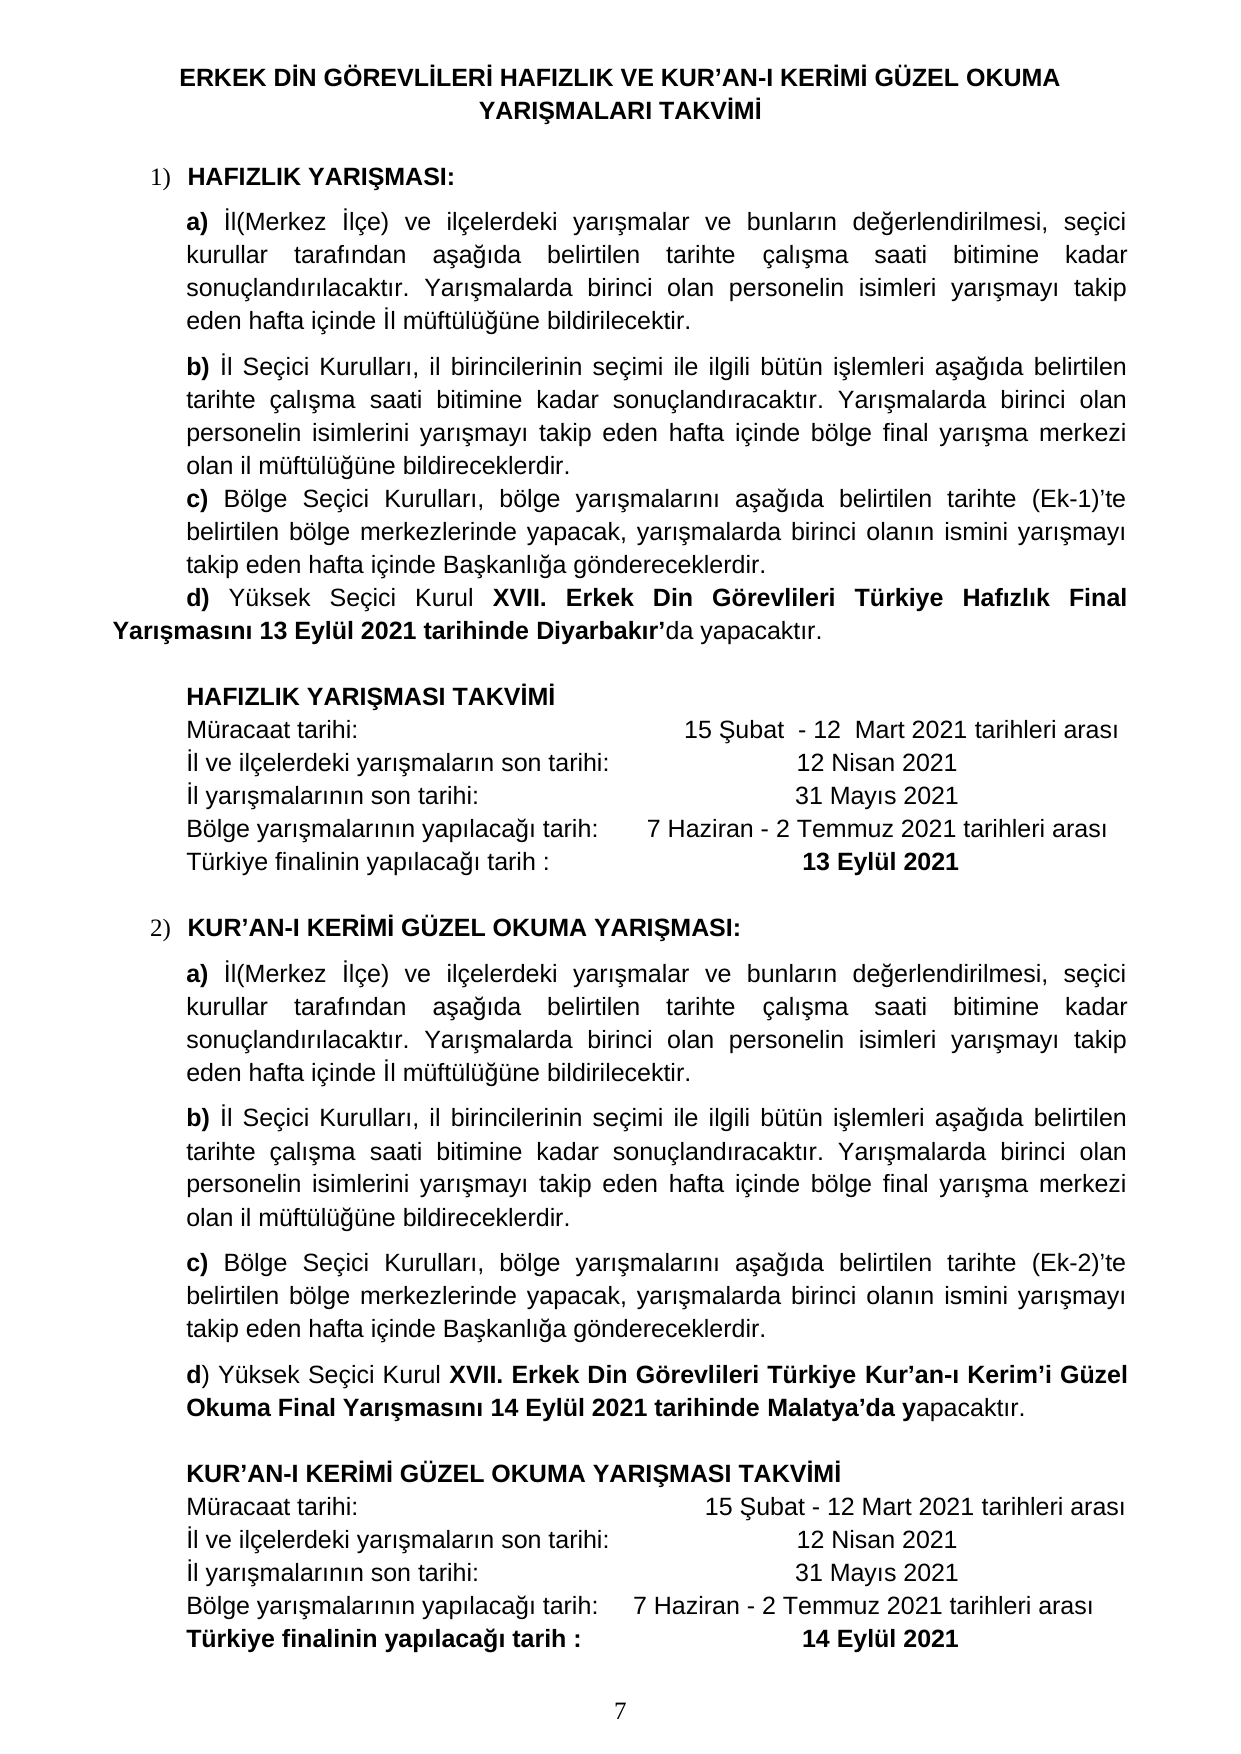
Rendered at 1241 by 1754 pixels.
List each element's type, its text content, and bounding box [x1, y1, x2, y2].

text Türkiye finalinin yapılacağı tarih : 14 Eylül 2021 [112, 1624, 1128, 1652]
text c) Bölge Seçici Kurulları, bölge yarışmalarını aşağıda belirtilen tarihte (Ek-2)’te belirtilen bölge merkezlerinde yapacak, yarışmalarda birinci olanın ismini yarışmayı takip eden hafta içinde Başkanlığa göndereceklerdir. [186, 1248, 1128, 1343]
text Müracaat tarihi: 15 Şubat - 12 Mart 2021 tarihleri arası [112, 1492, 1128, 1520]
text d) Yüksek Seçici Kurul XVII. Erkek Din Görevlileri Türkiye Hafızlık Final Yarışmasını 13 Eylül 2021 tarihinde Diyarbakır’da yapacaktır. [112, 583, 1128, 645]
text Türkiye finalinin yapılacağı tarih : 13 Eylül 2021 [112, 847, 1128, 876]
list KUR’AN-I KERİMİ GÜZEL OKUMA YARIŞMASI: [150, 913, 1128, 942]
text Müracaat tarihi: 15 Şubat - 12 Mart 2021 tarihleri arası [112, 715, 1128, 744]
text İl yarışmalarının son tarihi: 31 Mayıs 2021 [112, 781, 1128, 810]
text Bölge yarışmalarının yapılacağı tarih: 7 Haziran - 2 Temmuz 2021 tarihleri arası [112, 814, 1128, 843]
text KUR’AN-I KERİMİ GÜZEL OKUMA YARIŞMASI TAKVİMİ [112, 1459, 1128, 1487]
text a) İl(Merkez İlçe) ve ilçelerdeki yarışmalar ve bunların değerlendirilmesi, seçici kurullar tarafından aşağıda belirtilen tarihte çalışma saati bitimine kadar sonuçlandırılacaktır. Yarışmalarda birinci olan personelin isimleri yarışmayı takip eden hafta içinde İl müftülüğüne bildirilecektir. [186, 959, 1128, 1087]
text Bölge yarışmalarının yapılacağı tarih: 7 Haziran - 2 Temmuz 2021 tarihleri arası [112, 1591, 1128, 1619]
text c) Bölge Seçici Kurulları, bölge yarışmalarını aşağıda belirtilen tarihte (Ek-1)’te belirtilen bölge merkezlerinde yapacak, yarışmalarda birinci olanın ismini yarışmayı takip eden hafta içinde Başkanlığa göndereceklerdir. [186, 484, 1128, 579]
text İl ve ilçelerdeki yarışmaların son tarihi: 12 Nisan 2021 [186, 748, 1128, 777]
text ERKEK DİN GÖREVLİLERİ HAFIZLIK VE KUR’AN-I KERİMİ GÜZEL OKUMA YARIŞMALARI TAKVİMİ [112, 63, 1128, 124]
text d) Yüksek Seçici Kurul XVII. Erkek Din Görevlileri Türkiye Kur’an-ı Kerim’i Güzel Okuma Final Yarışmasını 14 Eylül 2021 tarihinde Malatya’da yapacaktır. [186, 1359, 1128, 1421]
text HAFIZLIK YARIŞMASI TAKVİMİ [112, 682, 1128, 711]
text a) İl(Merkez İlçe) ve ilçelerdeki yarışmalar ve bunların değerlendirilmesi, seçici kurullar tarafından aşağıda belirtilen tarihte çalışma saati bitimine kadar sonuçlandırılacaktır. Yarışmalarda birinci olan personelin isimleri yarışmayı takip eden hafta içinde İl müftülüğüne bildirilecektir. [186, 207, 1128, 335]
list HAFIZLIK YARIŞMASI: [150, 162, 1128, 191]
text İl ve ilçelerdeki yarışmaların son tarihi: 12 Nisan 2021 [186, 1525, 1128, 1553]
text İl yarışmalarının son tarihi: 31 Mayıs 2021 [112, 1558, 1128, 1586]
